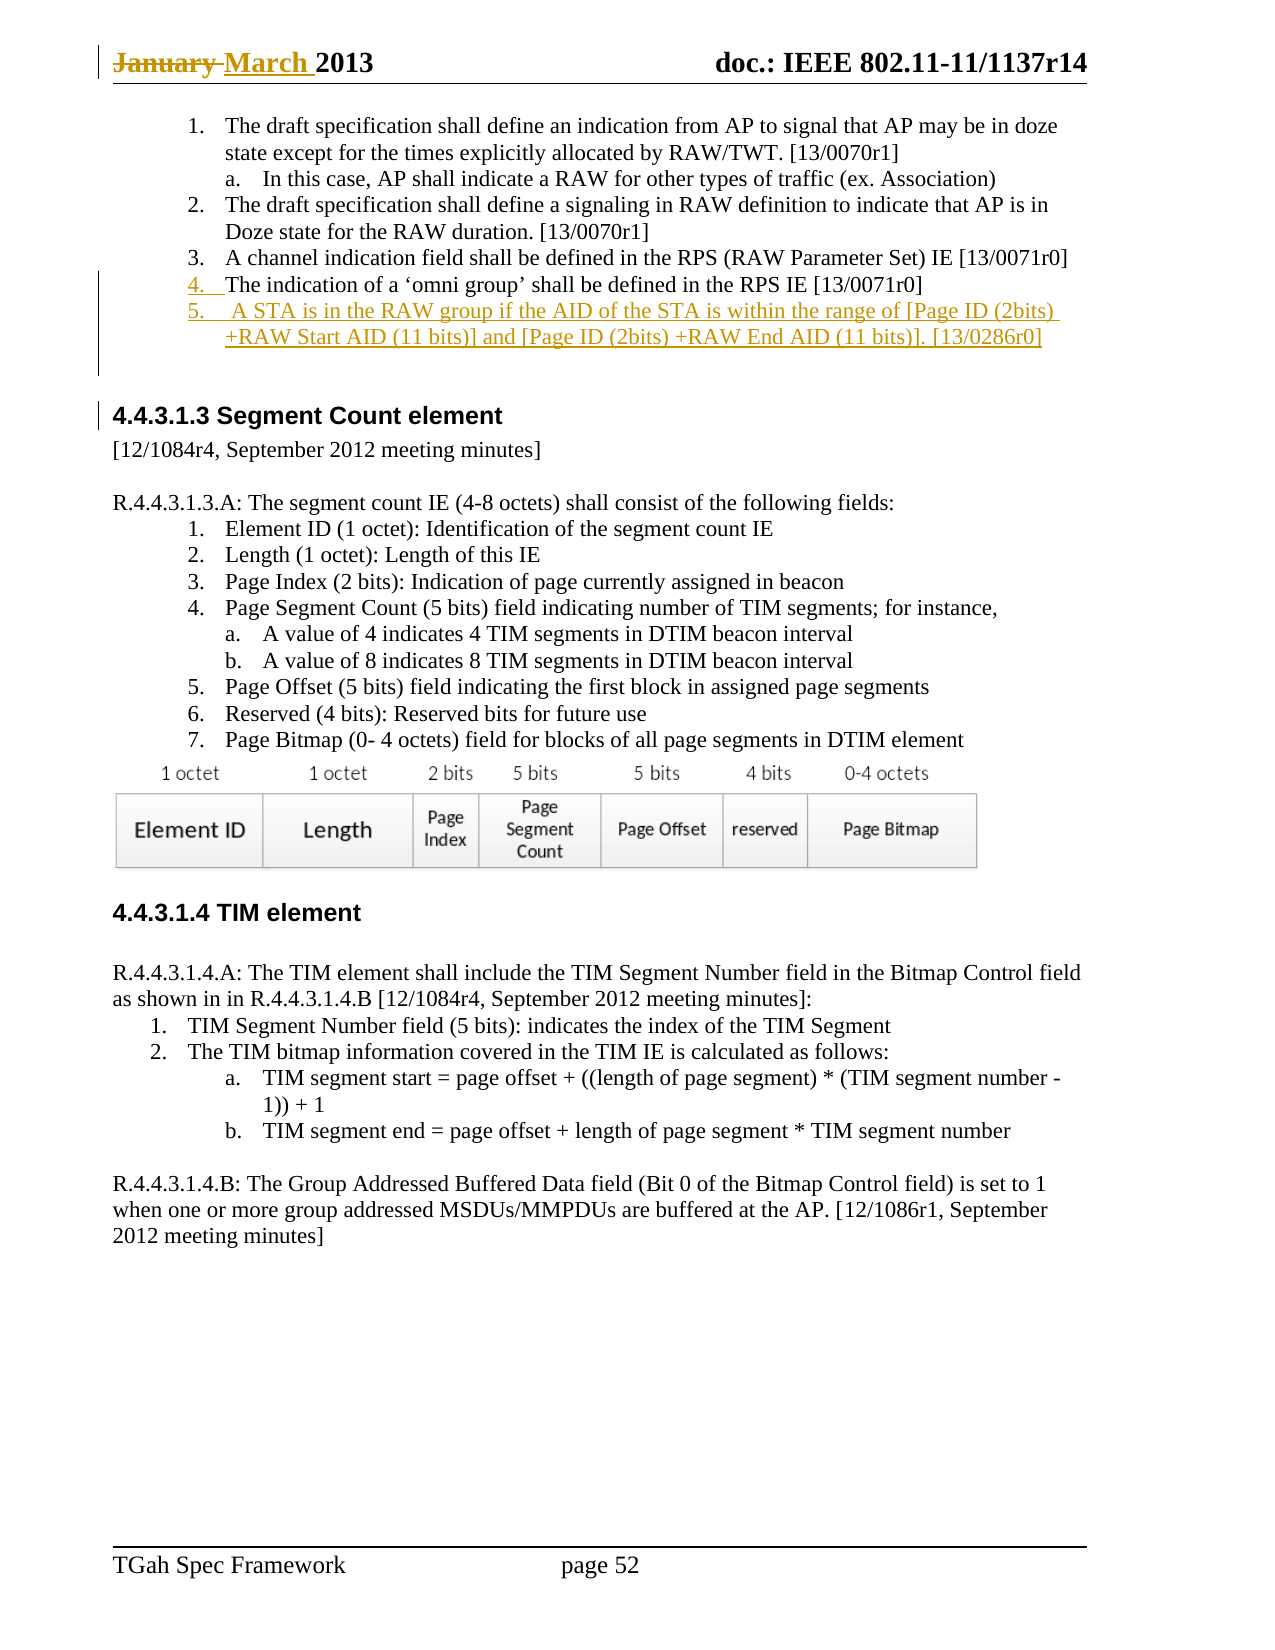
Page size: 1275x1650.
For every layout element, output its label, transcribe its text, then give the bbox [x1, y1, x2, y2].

list The draft specification shall define a signaling in RAW definition to indicate that AP is in Doze state for the RAW duration. [13/0070r1] [187, 192, 1087, 244]
text R.4.4.3.1.4.B: The Group Addressed Buffered Data field (Bit 0 of the Bitmap Control field) is set to 1 when one or more group addressed MSDUs/MMPDUs are buffered at the AP. [12/1086r1, September 2012 meeting minutes] [112, 1170, 1087, 1249]
list In this case, AP shall indicate a RAW for other types of traffic (ex. Association) [225, 165, 1087, 192]
subtitle 4.4.3.1.3 Segment Count element [112, 401, 1087, 430]
list Page Offset (5 bits) field indicating the first block in assigned page segments [187, 673, 1087, 699]
text R.4.4.3.1.4.A: The TIM element shall include the TIM Segment Number field in the Bitmap Control field as shown in in R.4.4.3.1.4.B [12/1084r4, September 2012 meeting minutes]: [112, 959, 1087, 1012]
list The indication of a ‘omni group’ shall be defined in the RPS IE [13/0071r0] [187, 271, 1087, 297]
list A value of 4 indicates 4 TIM segments in DTIM beacon interval [225, 621, 1087, 647]
list Page Index (2 bits): Indication of page currently assigned in beacon [187, 568, 1087, 594]
list Page Segment Count (5 bits) field indicating number of TIM segments; for instance, [187, 594, 1087, 621]
list Length (1 octet): Length of this IE [187, 541, 1087, 568]
list A channel indication field shall be defined in the RPS (RAW Parameter Set) IE [13/0071r0] [187, 244, 1087, 271]
list The draft specification shall define an indication from AP to signal that AP may be in doze state except for the times explicitly allocated by RAW/TWT. [13/0070r1] [187, 112, 1087, 165]
list Element ID (1 octet): Identification of the segment count IE [187, 515, 1087, 541]
list Page Bitmap (0- 4 octets) field for blocks of all page segments in DTIM element [187, 726, 1087, 752]
text R.4.4.3.1.3.A: The segment count IE (4-8 octets) shall consist of the following fields: [112, 489, 1087, 515]
list A value of 8 indicates 8 TIM segments in DTIM beacon interval [225, 647, 1087, 673]
list The TIM bitmap information covered in the TIM IE is calculated as follows: [150, 1038, 1087, 1064]
subtitle 4.4.3.1.4 TIM element [112, 898, 1087, 926]
list TIM segment end = page offset + length of page segment * TIM segment number [225, 1117, 1087, 1143]
list TIM segment start = page offset + ((length of page segment) * (TIM segment number -1)) + 1 [225, 1064, 1087, 1117]
list TIM Segment Number field (5 bits): indicates the index of the TIM Segment [150, 1012, 1087, 1038]
list Reserved (4 bits): Reserved bits for future use [187, 699, 1087, 726]
text [12/1084r4, September 2012 meeting minutes] [112, 436, 1087, 462]
